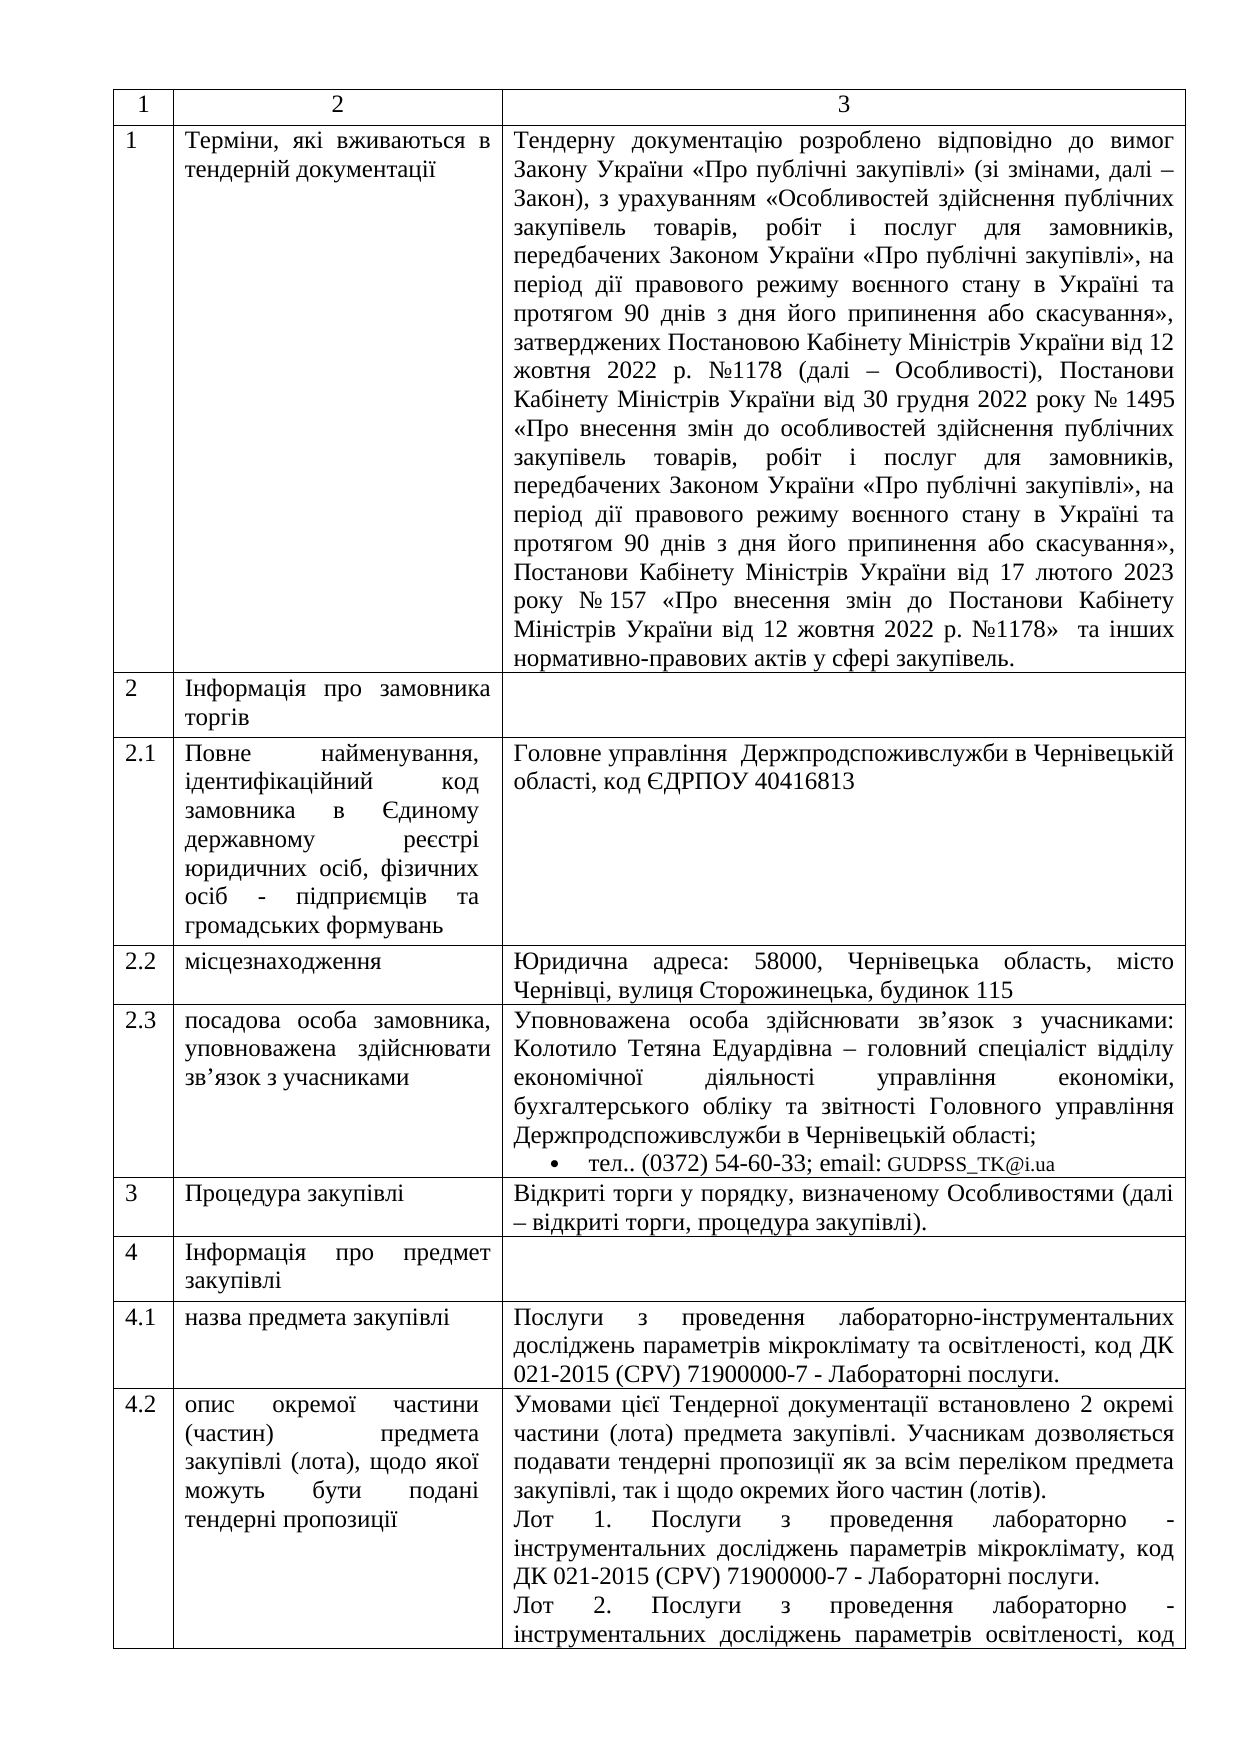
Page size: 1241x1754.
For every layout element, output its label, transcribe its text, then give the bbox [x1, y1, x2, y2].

table_cell 4 [114, 1237, 173, 1301]
table_cell Тендерну документацію розроблено відповідно до вимог Закону України «Про публічні закупівлі» (зі змінами, далі – Закон), з урахуванням «Особливостей здійснення публічних закупівель товарів, робіт і послуг для замовників, передбачених Законом України «Про публічні закупівлі», на період дії правового режиму воєнного стану в Україні та протягом 90 днів з дня його припинення або скасування», затверджених Постановою Кабінету Міністрів України від 12 жовтня 2022 р. №1178 (далі – Особливості), Постанови Кабінету Міністрів України від 30 грудня 2022 року № 1495 «Про внесення змін до особливостей здійснення публічних закупівель товарів, робіт і послуг для замовників, передбачених Законом України «Про публічні закупівлі», на період дії правового режиму воєнного стану в Україні та протягом 90 днів з дня його припинення або скасування», Постанови Кабінету Міністрів України від 17 лютого 2023 року № 157 «Про внесення змін до Постанови Кабінету Міністрів України від 12 жовтня 2022 р. №1178» та інших нормативно-правових актів у сфері закупівель. [503, 126, 1185, 672]
table_cell місцезнаходження [174, 946, 502, 1004]
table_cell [503, 1389, 1185, 1648]
table_cell Інформація про предмет закупівлі [174, 1237, 502, 1301]
table_cell посадова особа замовника, уповноважена здійснювати зв’язок з учасниками [174, 1005, 502, 1177]
table_cell 1 [114, 90, 173, 124]
table_cell 2.2 [114, 946, 173, 1004]
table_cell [174, 1389, 502, 1648]
table_cell Головне управління Держпродспоживслужби в Чернівецькій області, код ЄДРПОУ 40416813 [503, 738, 1185, 945]
table_cell 2 [174, 90, 502, 124]
table_cell [503, 673, 1185, 737]
table_cell [503, 1237, 1185, 1301]
table_cell 2 [114, 673, 173, 737]
table_cell Уповноважена особа здійснювати зв’язок з учасниками: Колотило Тетяна Едуардівна – головний спеціаліст відділу економічної діяльності управління економіки, бухгалтерського обліку та звітності Головного управління Держпродспоживслужби в Чернівецькій області; тел.. (0372) 54-60-33; email: GUDPSS_TK@i.ua [503, 1005, 1185, 1177]
table_cell Відкриті торги у порядку, визначеному Особливостями (далі – відкриті торги, процедура закупівлі). [503, 1178, 1185, 1236]
table_cell Послуги з проведення лабораторно-інструментальних досліджень параметрів мікроклімату та освітленості, код ДК 021-2015 (CPV) 71900000-7 - Лабораторні послуги. [503, 1302, 1185, 1388]
table_cell 3 [503, 90, 1185, 124]
table_cell 3 [114, 1178, 173, 1236]
table_cell 4.2 [114, 1389, 173, 1648]
table_cell Інформація про замовника торгів [174, 673, 502, 737]
table_cell 2.1 [114, 738, 173, 945]
table_cell Терміни, які вживаються в тендерній документації [174, 126, 502, 672]
table_cell Процедура закупівлі [174, 1178, 502, 1236]
table_cell 4.1 [114, 1302, 173, 1388]
table_cell 1 [114, 126, 173, 672]
table_cell Повне найменування, ідентифікаційний код замовника в Єдиному державному реєстрі юридичних осіб, фізичних осіб - підприємців та громадських формувань [174, 738, 502, 945]
table_cell назва предмета закупівлі [174, 1302, 502, 1388]
table_cell Юридична адреса: 58000, Чернівецька область, місто Чернівці, вулиця Сторожинецька, будинок 115 [503, 946, 1185, 1004]
table_cell 2.3 [114, 1005, 173, 1177]
